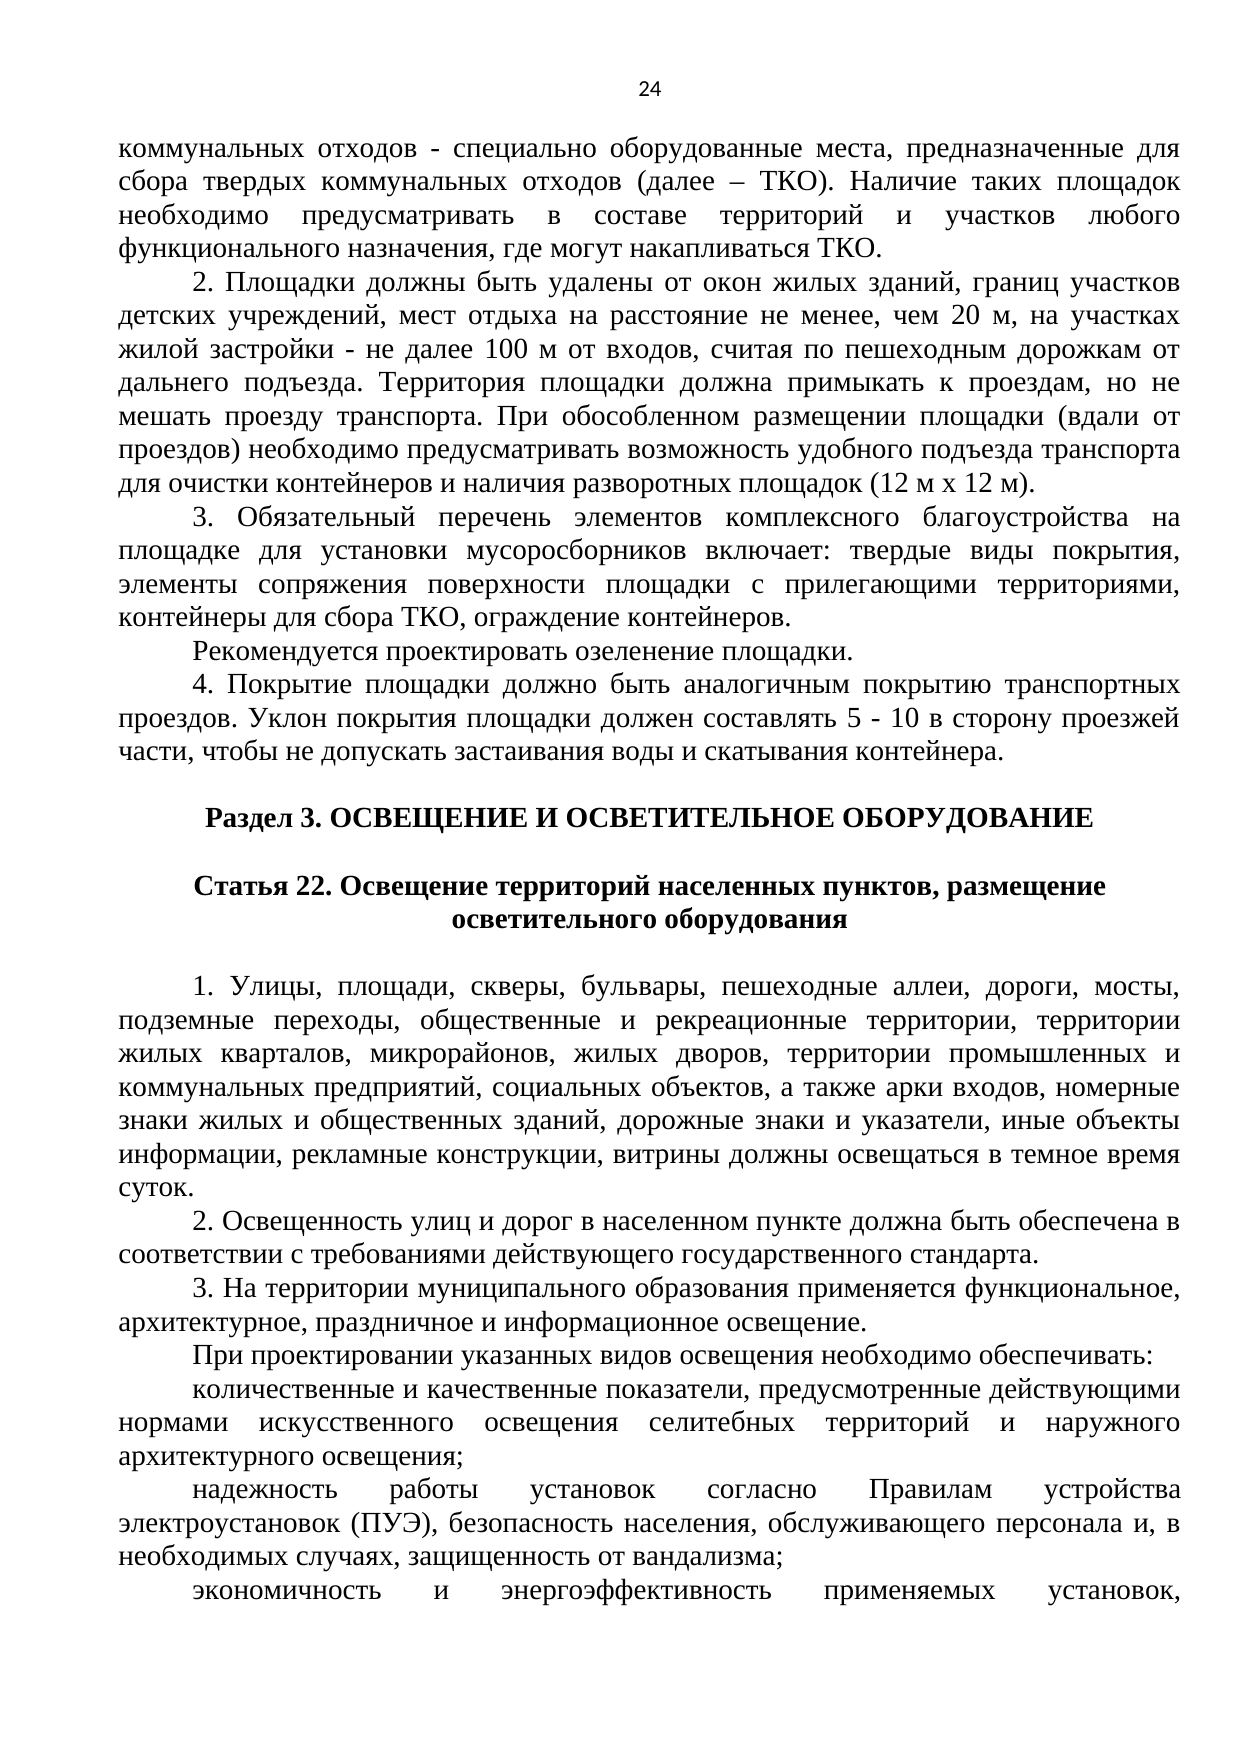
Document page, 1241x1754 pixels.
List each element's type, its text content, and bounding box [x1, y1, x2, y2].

text Статья 22. Освещение территорий населенных пунктов, размещение осветительного оборудования [118, 868, 1181, 935]
text При проектировании указанных видов освещения необходимо обеспечивать: [118, 1337, 1181, 1371]
text количественные и качественные показатели, предусмотренные действующими нормами искусственного освещения селитебных территорий и наружного архитектурного освещения; [118, 1371, 1181, 1471]
text 3. Обязательный перечень элементов комплексного благоустройства на площадке для установки мусоросборников включает: твердые виды покрытия, элементы сопряжения поверхности площадки с прилегающими территориями, контейнеры для сбора ТКО, ограждение контейнеров. [118, 499, 1181, 633]
text 2. Площадки должны быть удалены от окон жилых зданий, границ участков детских учреждений, мест отдыха на расстояние не менее, чем 20 м, на участках жилой застройки - не далее 100 м от входов, считая по пешеходным дорожкам от дальнего подъезда. Территория площадки должна примыкать к проездам, но не мешать проезду транспорта. При обособленном размещении площадки (вдали от проездов) необходимо предусматривать возможность удобного подъезда транспорта для очистки контейнеров и наличия разворотных площадок (12 м x 12 м). [118, 264, 1181, 499]
text Раздел 3. ОСВЕЩЕНИЕ И ОСВЕТИТЕЛЬНОЕ ОБОРУДОВАНИЕ [118, 801, 1181, 834]
text Рекомендуется проектировать озеленение площадки. [118, 633, 1181, 666]
text надежность работы установок согласно Правилам устройства электроустановок (ПУЭ), безопасность населения, обслуживающего персонала и, в необходимых случаях, защищенность от вандализма; [118, 1471, 1181, 1572]
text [118, 130, 1181, 264]
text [118, 1572, 1181, 1606]
text 4. Покрытие площадки должно быть аналогичным покрытию транспортных проездов. Уклон покрытия площадки должен составлять 5 - 10 в сторону проезжей части, чтобы не допускать застаивания воды и скатывания контейнера. [118, 666, 1181, 767]
text 2. Освещенность улиц и дорог в населенном пункте должна быть обеспечена в соответствии с требованиями действующего государственного стандарта. [118, 1203, 1181, 1270]
text 3. На территории муниципального образования применяется функциональное, архитектурное, праздничное и информационное освещение. [118, 1270, 1181, 1337]
text 1. Улицы, площади, скверы, бульвары, пешеходные аллеи, дороги, мосты, подземные переходы, общественные и рекреационные территории, территории жилых кварталов, микрорайонов, жилых дворов, территории промышленных и коммунальных предприятий, социальных объектов, а также арки входов, номерные знаки жилых и общественных зданий, дорожные знаки и указатели, иные объекты информации, рекламные конструкции, витрины должны освещаться в темное время суток. [118, 968, 1181, 1203]
